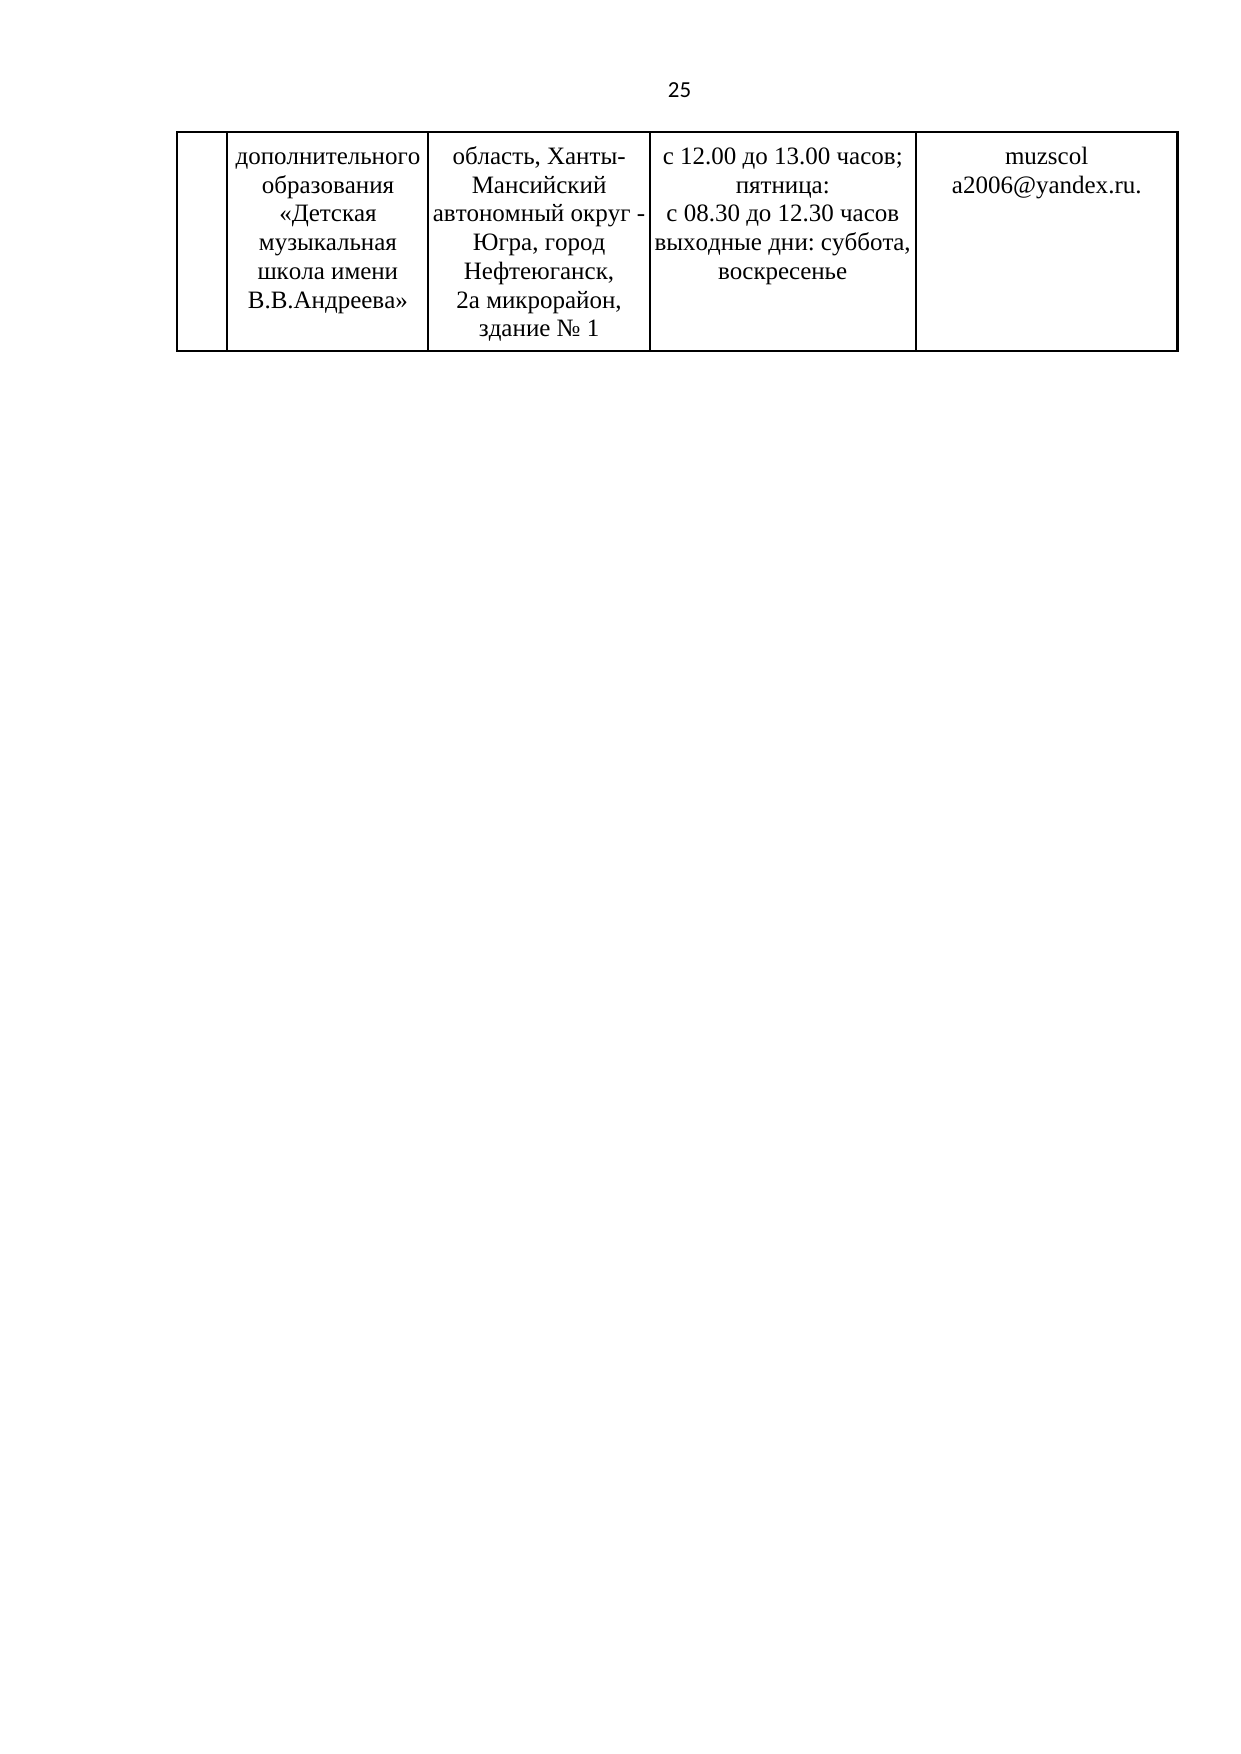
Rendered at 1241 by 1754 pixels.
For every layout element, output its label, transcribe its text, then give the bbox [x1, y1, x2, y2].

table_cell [429, 133, 649, 350]
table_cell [651, 133, 915, 350]
table_cell 2 [178, 133, 226, 350]
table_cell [917, 133, 1176, 350]
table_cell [228, 133, 427, 350]
